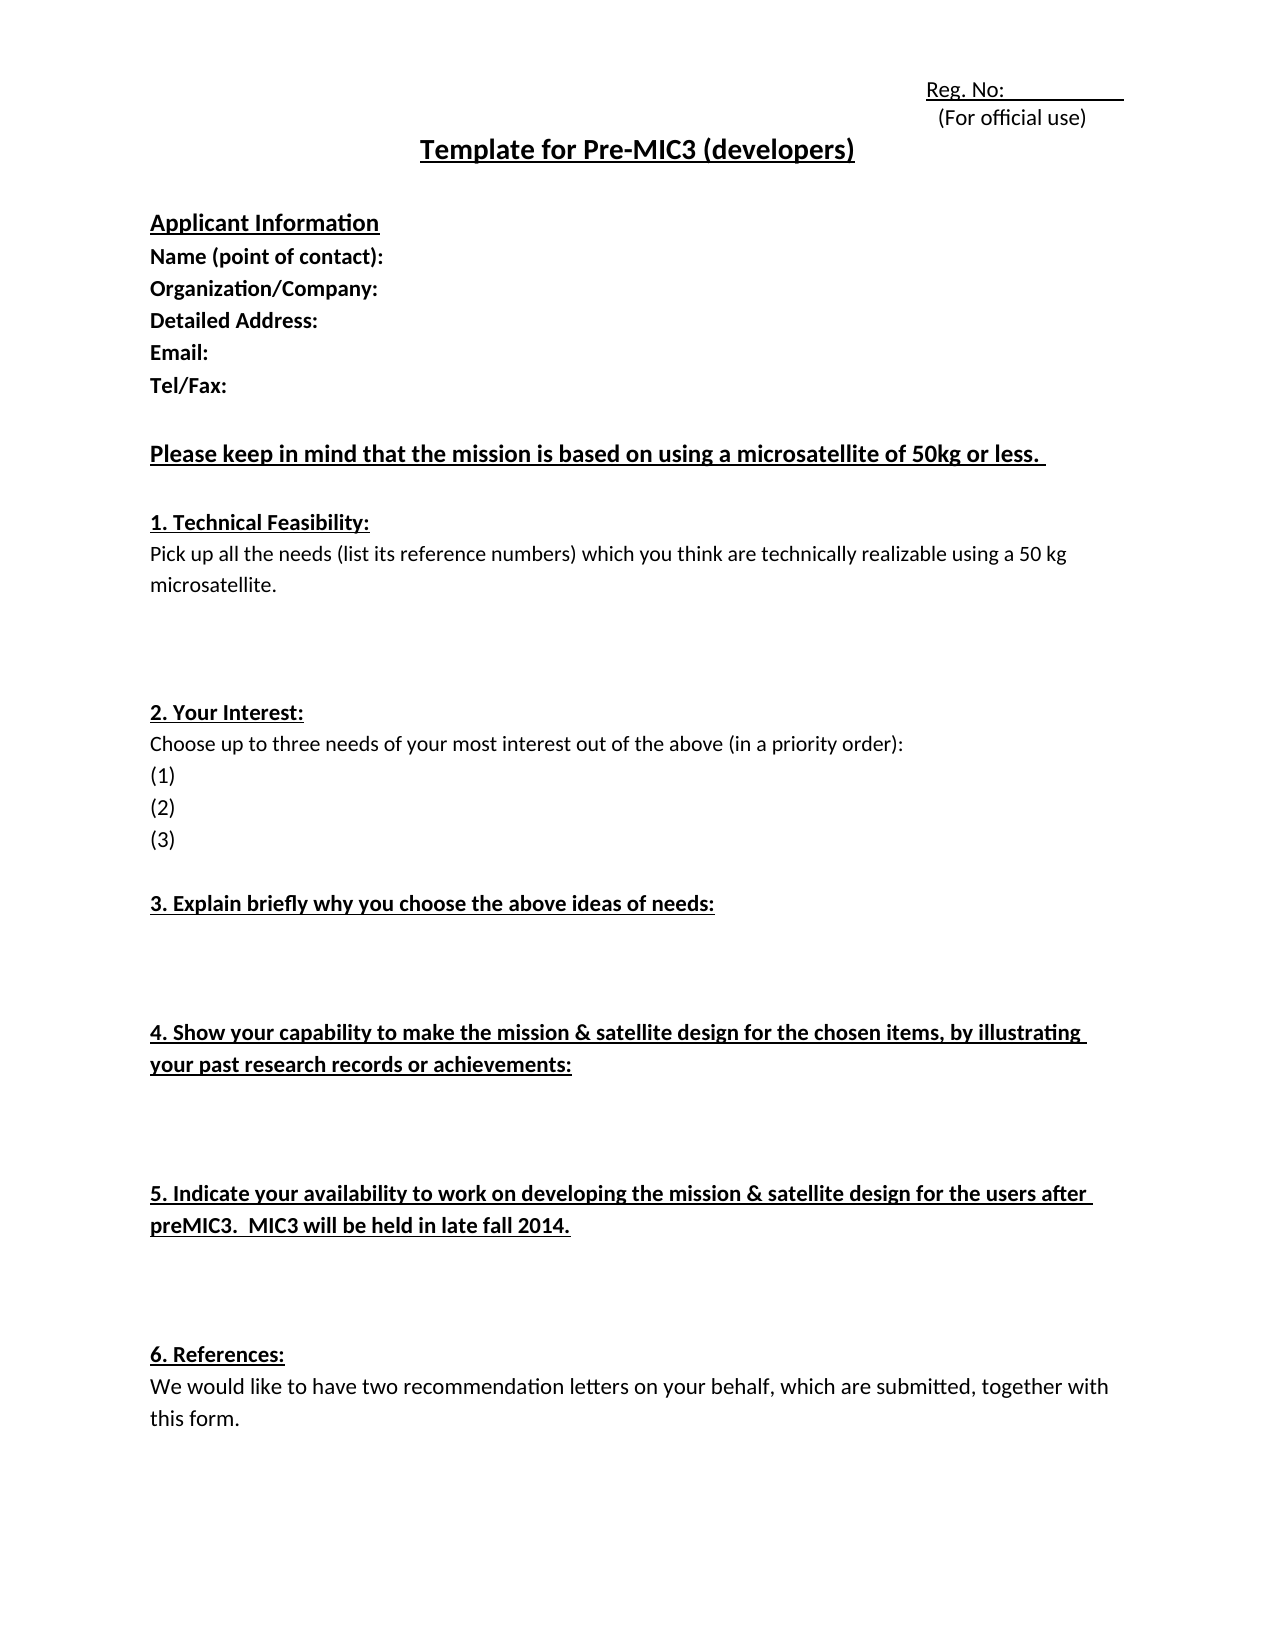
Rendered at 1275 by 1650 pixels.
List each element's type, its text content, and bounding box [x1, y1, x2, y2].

text Template for Pre-MIC3 (developers) [150, 131, 1125, 167]
text Name (point of contact): [150, 242, 1125, 270]
text Organization/Company: [150, 274, 1125, 302]
text 6. References: [150, 1340, 1125, 1368]
text (2) [150, 793, 1125, 821]
text Email: [150, 338, 1125, 367]
text Pick up all the needs (list its reference numbers) which you think are technically realizable using a 50 kg microsatellite. [150, 540, 1125, 597]
text 4. Show your capability to make the mission & satellite design for the chosen items, by illustrating your past research records or achievements: [150, 1018, 1125, 1078]
text 2. Your Interest: [150, 698, 1125, 726]
text Applicant Information [150, 207, 1125, 237]
text Detailed Address: [150, 306, 1125, 334]
text 3. Explain briefly why you choose the above ideas of needs: [150, 889, 1125, 917]
text 5. Indicate your availability to work on developing the mission & satellite design for the users after preMIC3. MIC3 will be held in late fall 2014. [150, 1179, 1125, 1239]
text Choose up to three needs of your most interest out of the above (in a priority order): [150, 730, 1125, 757]
text 1. Technical Feasibility: [150, 508, 1125, 536]
text Tel/Fax: [150, 371, 1125, 399]
text Please keep in mind that the mission is based on using a microsatellite of 50kg or less. [150, 438, 1125, 468]
text (1) [150, 761, 1125, 789]
text (3) [150, 825, 1125, 853]
text We would like to have two recommendation letters on your behalf, which are submitted, together with this form. [150, 1372, 1125, 1432]
